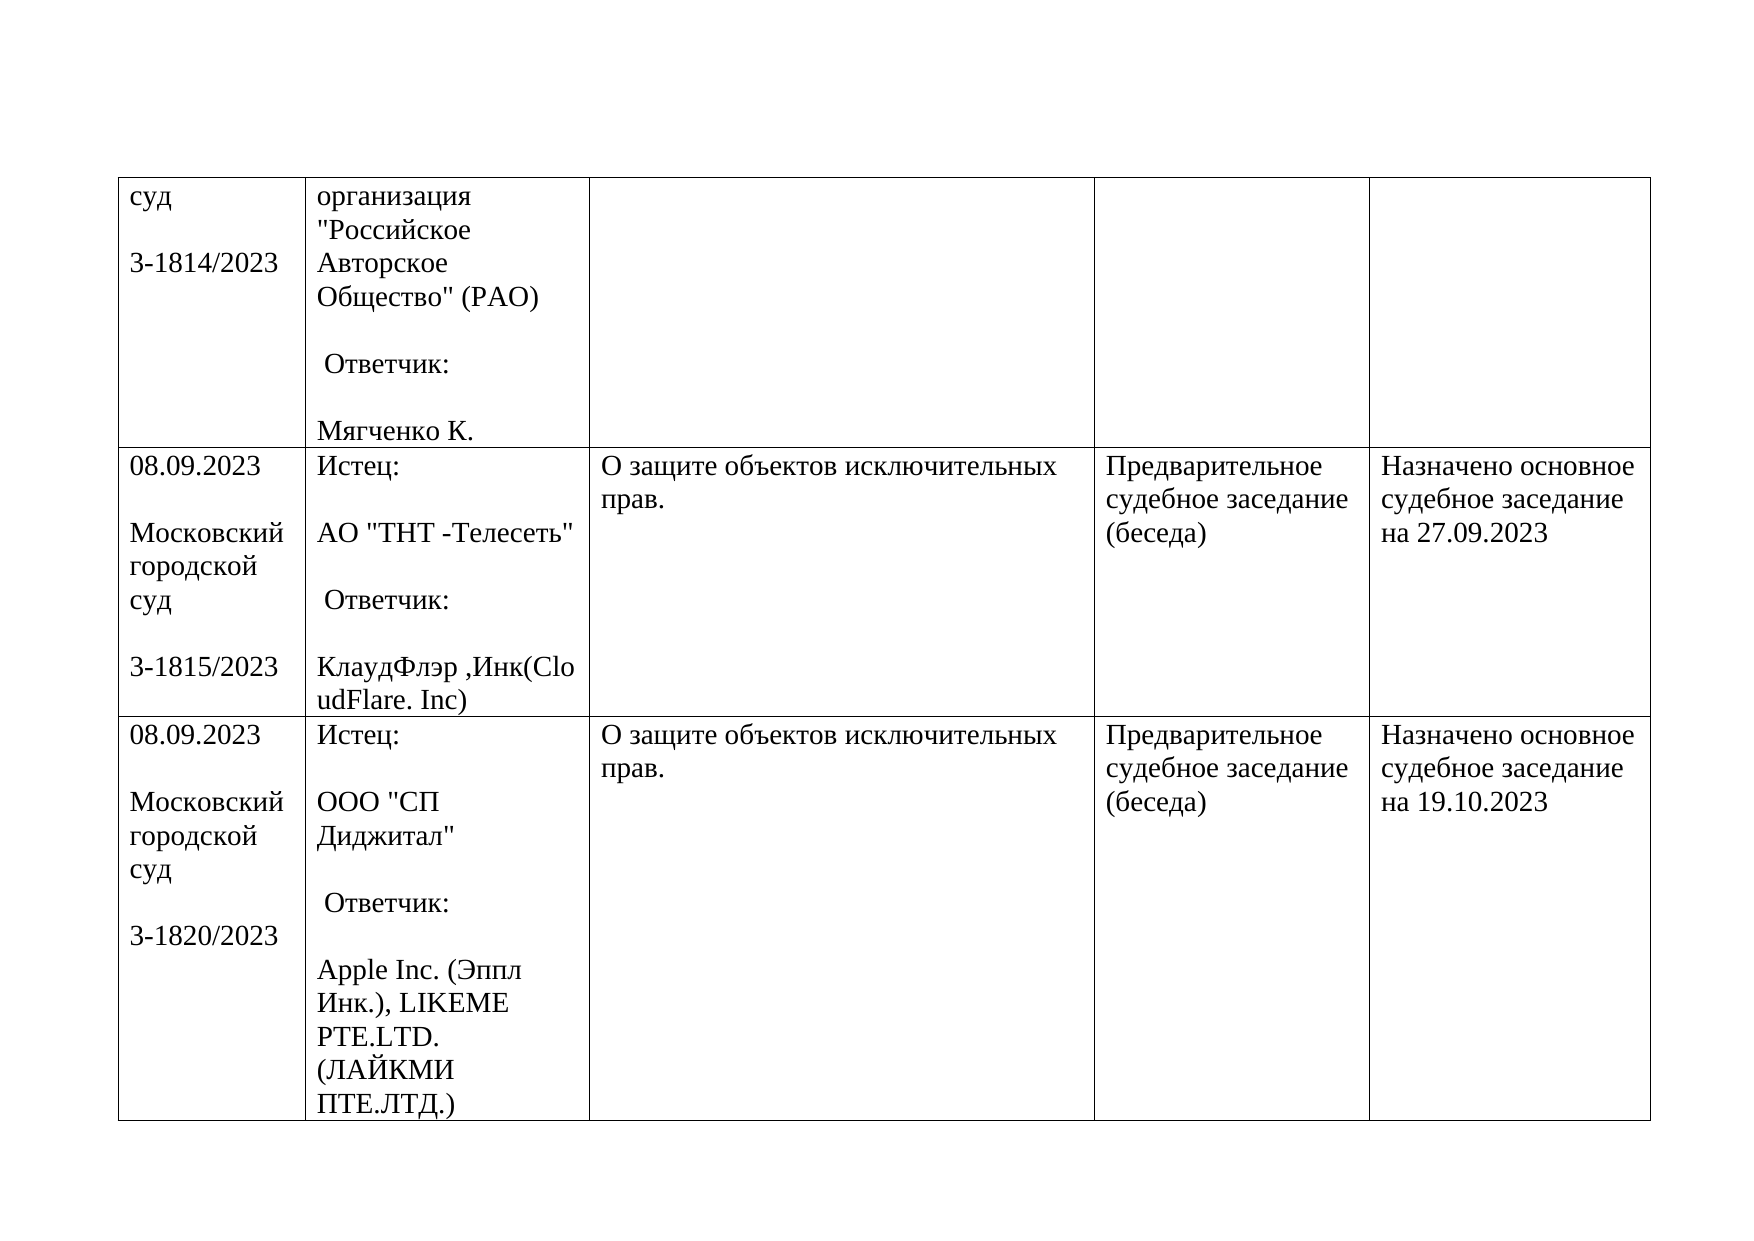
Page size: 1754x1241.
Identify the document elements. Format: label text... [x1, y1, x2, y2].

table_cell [1370, 178, 1650, 447]
table_cell Назначено основное судебное заседание на 27.09.2023 [1370, 448, 1650, 716]
table_cell Предварительное судебное заседание (беседа) [1095, 448, 1369, 716]
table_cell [1095, 178, 1369, 447]
table_cell 08.09.2023 Московский городской суд 3-1815/2023 [119, 448, 305, 716]
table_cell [119, 178, 305, 447]
table_cell Назначено основное судебное заседание на 19.10.2023 [1370, 717, 1650, 1119]
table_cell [306, 178, 589, 447]
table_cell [590, 178, 1094, 447]
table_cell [1095, 717, 1369, 1119]
table_cell Истец: ООО "СП Диджитал" Ответчик: Apple Inc. (Эппл Инк.), LIKEME PTE.LTD. (ЛАЙКМИ ПТЕ.ЛТД.) [306, 717, 589, 1119]
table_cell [590, 717, 1094, 1119]
table_cell Истец: АО "ТНТ -Телесеть" Ответчик: КлаудФлэр ,Инк(CloudFlare. Inc) [306, 448, 589, 716]
table_cell О защите объектов исключительных прав. [590, 448, 1094, 716]
table_cell 08.09.2023 Московский городской суд 3-1820/2023 [119, 717, 305, 1119]
